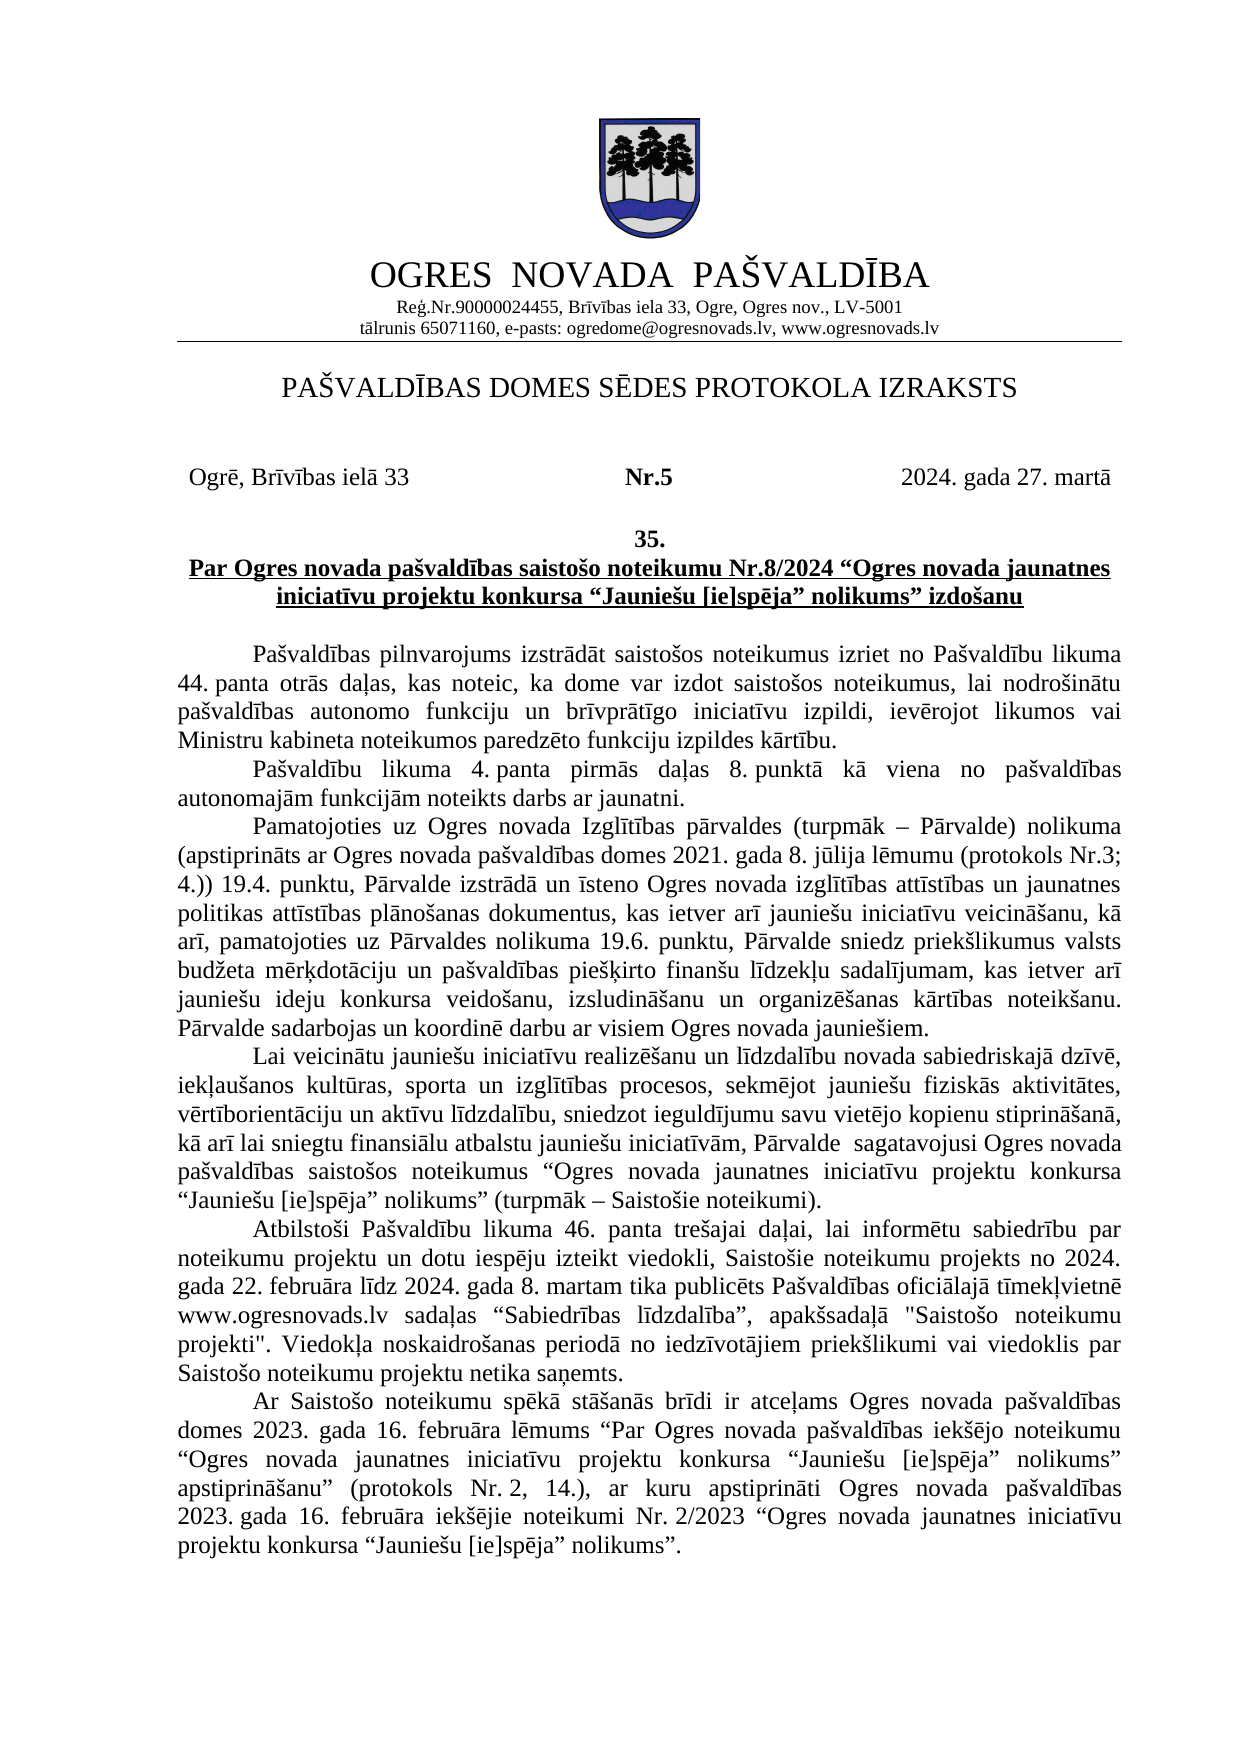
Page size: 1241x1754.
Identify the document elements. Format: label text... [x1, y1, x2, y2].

table_header Ogrē, Brīvības ielā 33 [177, 462, 426, 495]
text Reģ.Nr.90000024455, Brīvības iela 33, Ogre, Ogres nov., LV-5001 [177, 296, 1122, 317]
picture [599, 118, 701, 239]
text OGRES NOVADA PAŠVALDĪBA [177, 252, 1122, 296]
text PAŠVALDĪBAS DOMES SĒDES PROTOKOLA IZRAKSTS [177, 371, 1122, 404]
text Par Ogres novada pašvaldības saistošo noteikumu Nr.8/2024 “Ogres novada jaunatnes iniciatīvu projektu konkursa “Jauniešu [ie]spēja” nolikums” izdošanu [177, 553, 1122, 610]
text Lai veicinātu jauniešu iniciatīvu realizēšanu un līdzdalību novada sabiedriskajā dzīvē, iekļaušanos kultūras, sporta un izglītības procesos, sekmējot jauniešu fiziskās aktivitātes, vērtīborientāciju un aktīvu līdzdalību, sniedzot ieguldījumu savu vietējo kopienu stiprināšanā, kā arī lai sniegtu finansiālu atbalstu jauniešu iniciatīvām, Pārvalde sagatavojusi Ogres novada pašvaldības saistošos noteikumus “Ogres novada jaunatnes iniciatīvu projektu konkursa “Jauniešu [ie]spēja” nolikums” (turpmāk – Saistošie noteikumi). [177, 1041, 1122, 1214]
text Pamatojoties uz Ogres novada Izglītības pārvaldes (turpmāk – Pārvalde) nolikuma (apstiprināts ar Ogres novada pašvaldības domes 2021. gada 8. jūlija lēmumu (protokols Nr.3; 4.)) 19.4. punktu, Pārvalde izstrādā un īsteno Ogres novada izglītības attīstības un jaunatnes politikas attīstības plānošanas dokumentus, kas ietver arī jauniešu iniciatīvu veicināšanu, kā arī, pamatojoties uz Pārvaldes nolikuma 19.6. punktu, Pārvalde sniedz priekšlikumus valsts budžeta mērķdotāciju un pašvaldības piešķirto finanšu līdzekļu sadalījumam, kas ietver arī jauniešu ideju konkursa veidošanu, izsludināšanu un organizēšanas kārtības noteikšanu. Pārvalde sadarbojas un koordinē darbu ar visiem Ogres novada jauniešiem. [177, 811, 1122, 1041]
text tālrunis 65071160, e-pasts: ogredome@ogresnovads.lv, www.ogresnovads.lv [177, 317, 1122, 341]
text Ar Saistošo noteikumu spēkā stāšanās brīdi ir atceļams Ogres novada pašvaldības domes 2023. gada 16. februāra lēmums “Par Ogres novada pašvaldības iekšējo noteikumu “Ogres novada jaunatnes iniciatīvu projektu konkursa “Jauniešu [ie]spēja” nolikums” apstiprināšanu” (protokols Nr. 2, 14.), ar kuru apstiprināti Ogres novada pašvaldības 2023. gada 16. februāra iekšējie noteikumi Nr. 2/2023 “Ogres novada jaunatnes iniciatīvu projektu konkursa “Jauniešu [ie]spēja” nolikums”. [177, 1386, 1122, 1559]
text Pašvaldības pilnvarojums izstrādāt saistošos noteikumus izriet no Pašvaldību likuma 44. panta otrās daļas, kas noteic, ka dome var izdot saistošos noteikumus, lai nodrošinātu pašvaldības autonomo funkciju un brīvprātīgo iniciatīvu izpildi, ievērojot likumos vai Ministru kabineta noteikumos paredzēto funkciju izpildes kārtību. [177, 639, 1122, 754]
text Atbilstoši Pašvaldību likuma 46. panta trešajai daļai, lai informētu sabiedrību par noteikumu projektu un dotu iespēju izteikt viedokli, Saistošie noteikumu projekts no 2024. gada 22. februāra līdz 2024. gada 8. martam tika publicēts Pašvaldības oficiālajā tīmekļvietnē www.ogresnovads.lv sadaļas “Sabiedrības līdzdalība”, apakšsadaļā "Saistošo noteikumu projekti". Viedokļa noskaidrošanas periodā no iedzīvotājiem priekšlikumi vai viedoklis par Saistošo noteikumu projektu netika saņemts. [177, 1214, 1122, 1386]
text Pašvaldību likuma 4. panta pirmās daļas 8. punktā kā viena no pašvaldības autonomajām funkcijām noteikts darbs ar jaunatni. [177, 754, 1122, 811]
table_header Nr.5 [426, 462, 871, 495]
text 35. [177, 524, 1122, 553]
table_header 2024. gada 27. martā [871, 462, 1122, 495]
